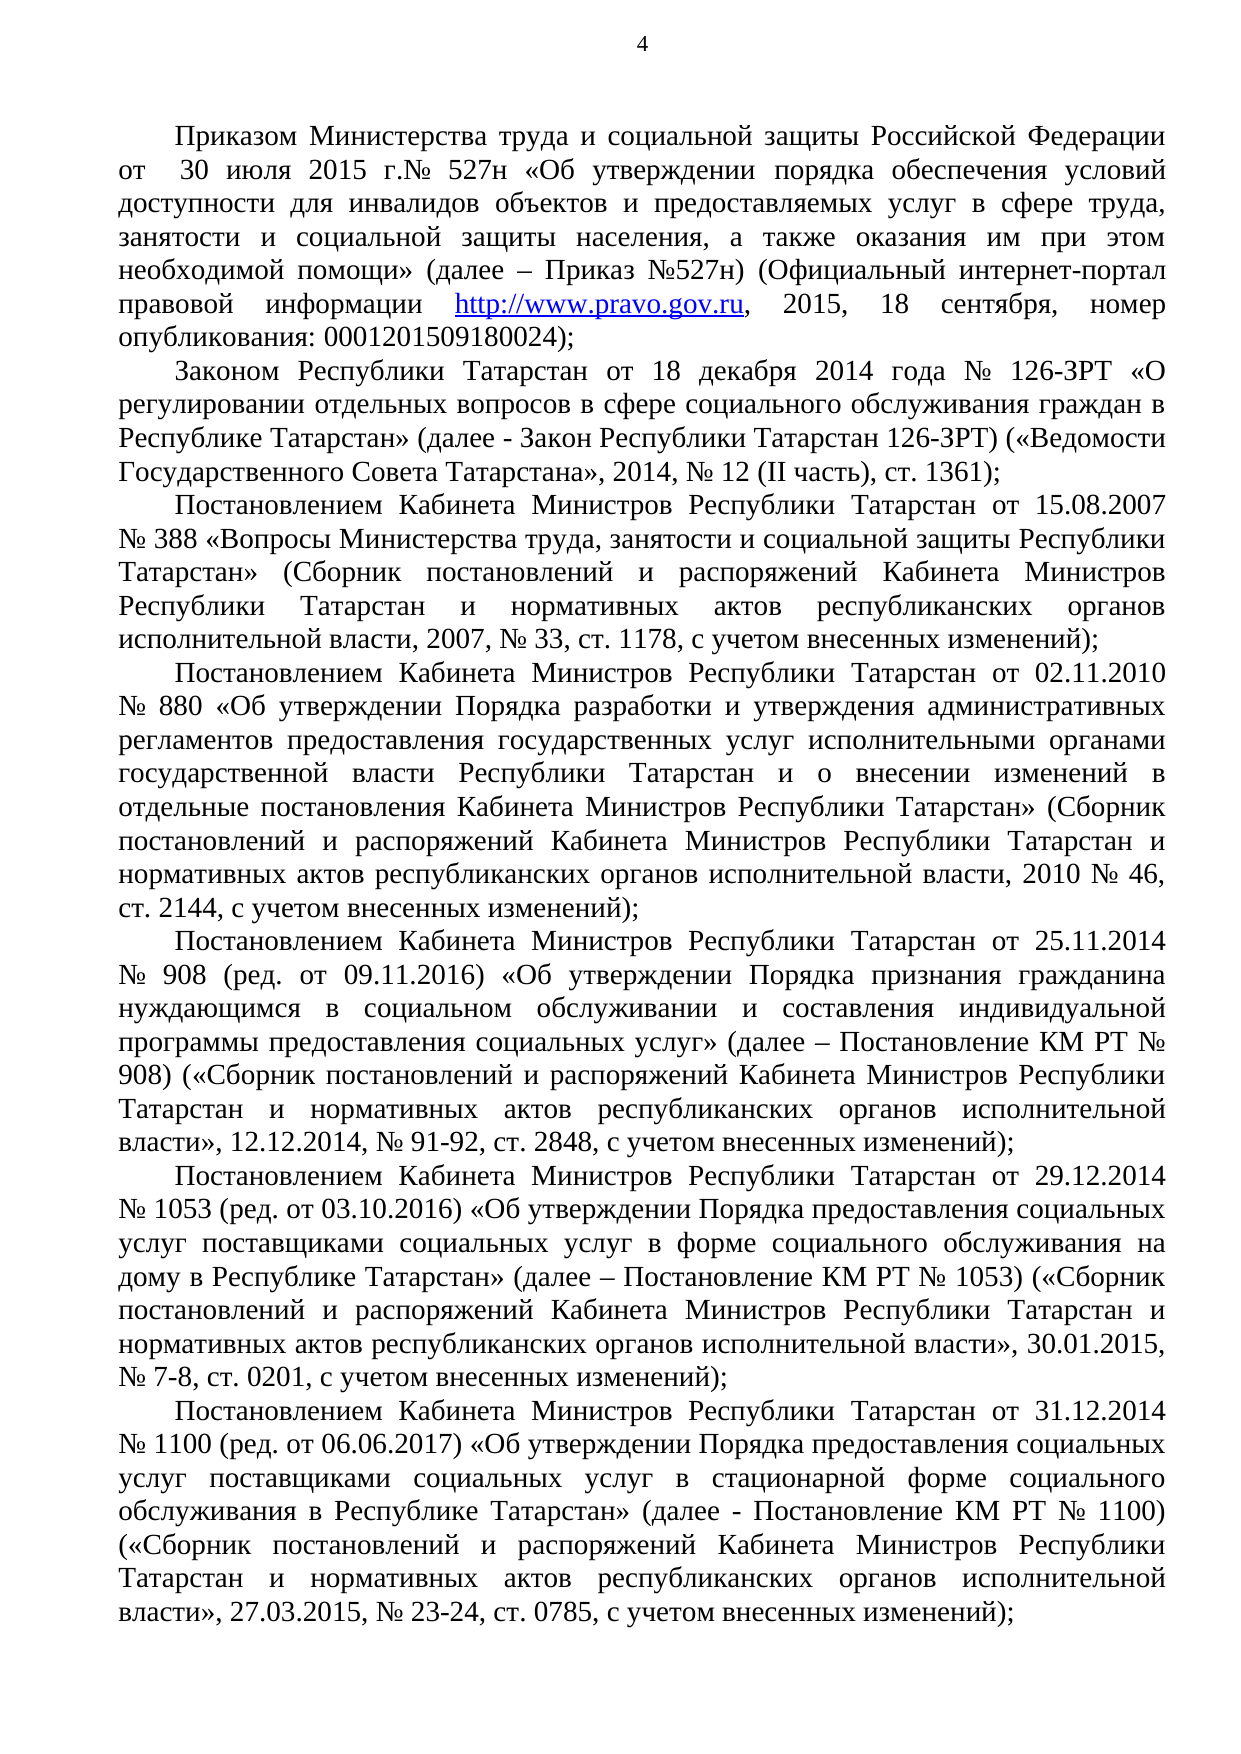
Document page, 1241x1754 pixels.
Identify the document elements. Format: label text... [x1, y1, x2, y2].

text Приказом Министерства труда и социальной защиты Российской Федерации от 30 июля 2015 г.№ 527н «Об утверждении порядка обеспечения условий доступности для инвалидов объектов и предоставляемых услуг в сфере труда, занятости и социальной защиты населения, а также оказания им при этом необходимой помощи» (далее – Приказ №527н) (Официальный интернет-портал правовой информации http://www.pravo.gov.ru, 2015, 18 сентября, номер опубликования: 0001201509180024); [118, 118, 1167, 353]
text Постановлением Кабинета Министров Республики Татарстан от 29.12.2014 № 1053 (ред. от 03.10.2016) «Об утверждении Порядка предоставления социальных услуг поставщиками социальных услуг в форме социального обслуживания на дому в Республике Татарстан» (далее – Постановление КМ РТ № 1053) («Сборник постановлений и распоряжений Кабинета Министров Республики Татарстан и нормативных актов республиканских органов исполнительной власти», 30.01.2015, № 7-8, ст. 0201, с учетом внесенных изменений); [118, 1158, 1167, 1393]
text Постановлением Кабинета Министров Республики Татарстан от 31.12.2014 № 1100 (ред. от 06.06.2017) «Об утверждении Порядка предоставления социальных услуг поставщиками социальных услуг в стационарной форме социального обслуживания в Республике Татарстан» (далее - Постановление КМ РТ № 1100) («Сборник постановлений и распоряжений Кабинета Министров Республики Татарстан и нормативных актов республиканских органов исполнительной власти», 27.03.2015, № 23-24, ст. 0785, с учетом внесенных изменений); [118, 1393, 1167, 1628]
text Постановлением Кабинета Министров Республики Татарстан от 15.08.2007 № 388 «Вопросы Министерства труда, занятости и социальной защиты Республики Татарстан» (Сборник постановлений и распоряжений Кабинета Министров Республики Татарстан и нормативных актов республиканских органов исполнительной власти, 2007, № 33, ст. 1178, с учетом внесенных изменений); [118, 487, 1167, 655]
text Постановлением Кабинета Министров Республики Татарстан от 25.11.2014 № 908 (ред. от 09.11.2016) «Об утверждении Порядка признания гражданина нуждающимся в социальном обслуживании и составления индивидуальной программы предоставления социальных услуг» (далее – Постановление КМ РТ № 908) («Сборник постановлений и распоряжений Кабинета Министров Республики Татарстан и нормативных актов республиканских органов исполнительной власти», 12.12.2014, № 91-92, ст. 2848, с учетом внесенных изменений); [118, 923, 1167, 1158]
text Законом Республики Татарстан от 18 декабря 2014 года № 126-ЗРТ «О регулировании отдельных вопросов в сфере социального обслуживания граждан в Республике Татарстан» (далее - Закон Республики Татарстан 126-ЗРТ) («Ведомости Государственного Совета Татарстана», 2014, № 12 (II часть), ст. 1361); [118, 353, 1167, 487]
text Постановлением Кабинета Министров Республики Татарстан от 02.11.2010 № 880 «Об утверждении Порядка разработки и утверждения административных регламентов предоставления государственных услуг исполнительными органами государственной власти Республики Татарстан и о внесении изменений в отдельные постановления Кабинета Министров Республики Татарстан» (Сборник постановлений и распоряжений Кабинета Министров Республики Татарстан и нормативных актов республиканских органов исполнительной власти, 2010 № 46, ст. 2144, с учетом внесенных изменений); [118, 655, 1167, 923]
